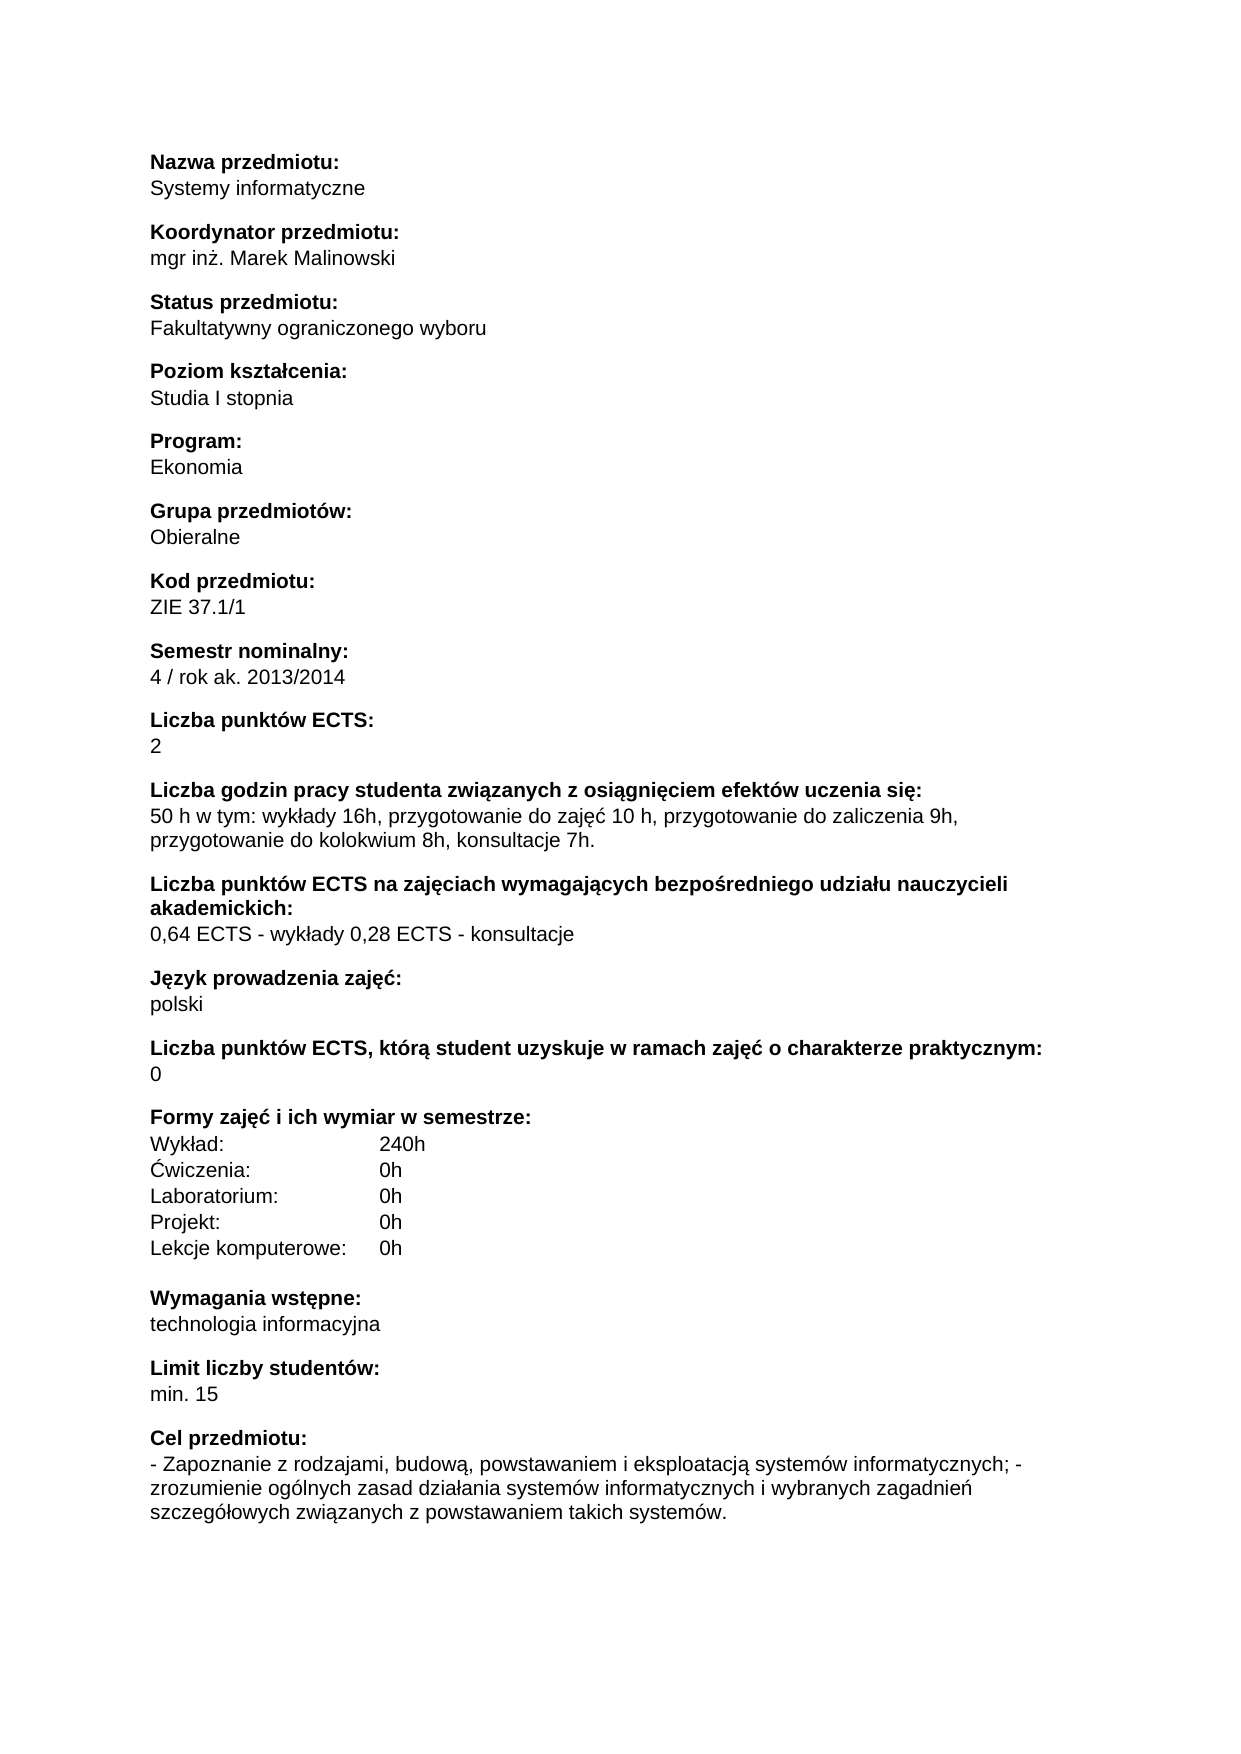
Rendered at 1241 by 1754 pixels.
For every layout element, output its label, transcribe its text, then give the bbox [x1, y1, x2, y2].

text Studia I stopnia [150, 385, 1090, 409]
text min. 15 [150, 1382, 1090, 1406]
text Obieralne [150, 525, 1090, 549]
text Cel przedmiotu: [150, 1426, 1090, 1449]
text Semestr nominalny: [150, 638, 1090, 662]
text Liczba godzin pracy studenta związanych z osiągnięciem efektów uczenia się: [150, 778, 1090, 802]
text - Zapoznanie z rodzajami, budową, powstawaniem i eksploatacją systemów informatycznych; - zrozumienie ogólnych zasad działania systemów informatycznych i wybranych zagadnień szczegółowych związanych z powstawaniem takich systemów. [150, 1452, 1090, 1523]
text Grupa przedmiotów: [150, 499, 1090, 523]
text ZIE 37.1/1 [150, 595, 1090, 619]
text 4 / rok ak. 2013/2014 [150, 664, 1090, 688]
text Ekonomia [150, 455, 1090, 479]
text Kod przedmiotu: [150, 569, 1090, 593]
text Liczba punktów ECTS: [150, 708, 1090, 732]
table_cell Laboratorium: [140, 1184, 367, 1208]
text Status przedmiotu: [150, 289, 1090, 313]
text 2 [150, 734, 1090, 758]
text Program: [150, 429, 1090, 453]
table_cell 0h [369, 1156, 597, 1182]
table_header 240h [369, 1132, 597, 1156]
table_cell Ćwiczenia: [140, 1158, 367, 1182]
text Wymagania wstępne: [150, 1286, 1090, 1310]
text Nazwa przedmiotu: [150, 150, 1090, 174]
text technologia informacyjna [150, 1312, 1090, 1336]
table_cell Lekcje komputerowe: [140, 1236, 367, 1260]
text Formy zajęć i ich wymiar w semestrze: [150, 1105, 1090, 1129]
text Liczba punktów ECTS, którą student uzyskuje w ramach zajęć o charakterze praktycznym: [150, 1035, 1090, 1059]
text 0,64 ECTS - wykłady 0,28 ECTS - konsultacje [150, 922, 1090, 946]
table_cell Projekt: [140, 1210, 367, 1234]
text Fakultatywny ograniczonego wyboru [150, 316, 1090, 339]
text 50 h w tym: wykłady 16h, przygotowanie do zajęć 10 h, przygotowanie do zaliczenia 9h, przygotowanie do kolokwium 8h, konsultacje 7h. [150, 804, 1090, 852]
text Liczba punktów ECTS na zajęciach wymagających bezpośredniego udziału nauczycieli akademickich: [150, 872, 1090, 920]
text Limit liczby studentów: [150, 1356, 1090, 1380]
text Koordynator przedmiotu: [150, 220, 1090, 244]
table_cell 0h [369, 1182, 597, 1208]
text Język prowadzenia zajęć: [150, 966, 1090, 989]
text Poziom kształcenia: [150, 359, 1090, 383]
table_cell 0h [369, 1208, 597, 1234]
table_header Wykład: [140, 1132, 367, 1156]
table_cell 0h [369, 1234, 597, 1260]
text Systemy informatyczne [150, 176, 1090, 200]
text 0 [150, 1061, 1090, 1085]
text polski [150, 992, 1090, 1016]
text mgr inż. Marek Malinowski [150, 246, 1090, 270]
